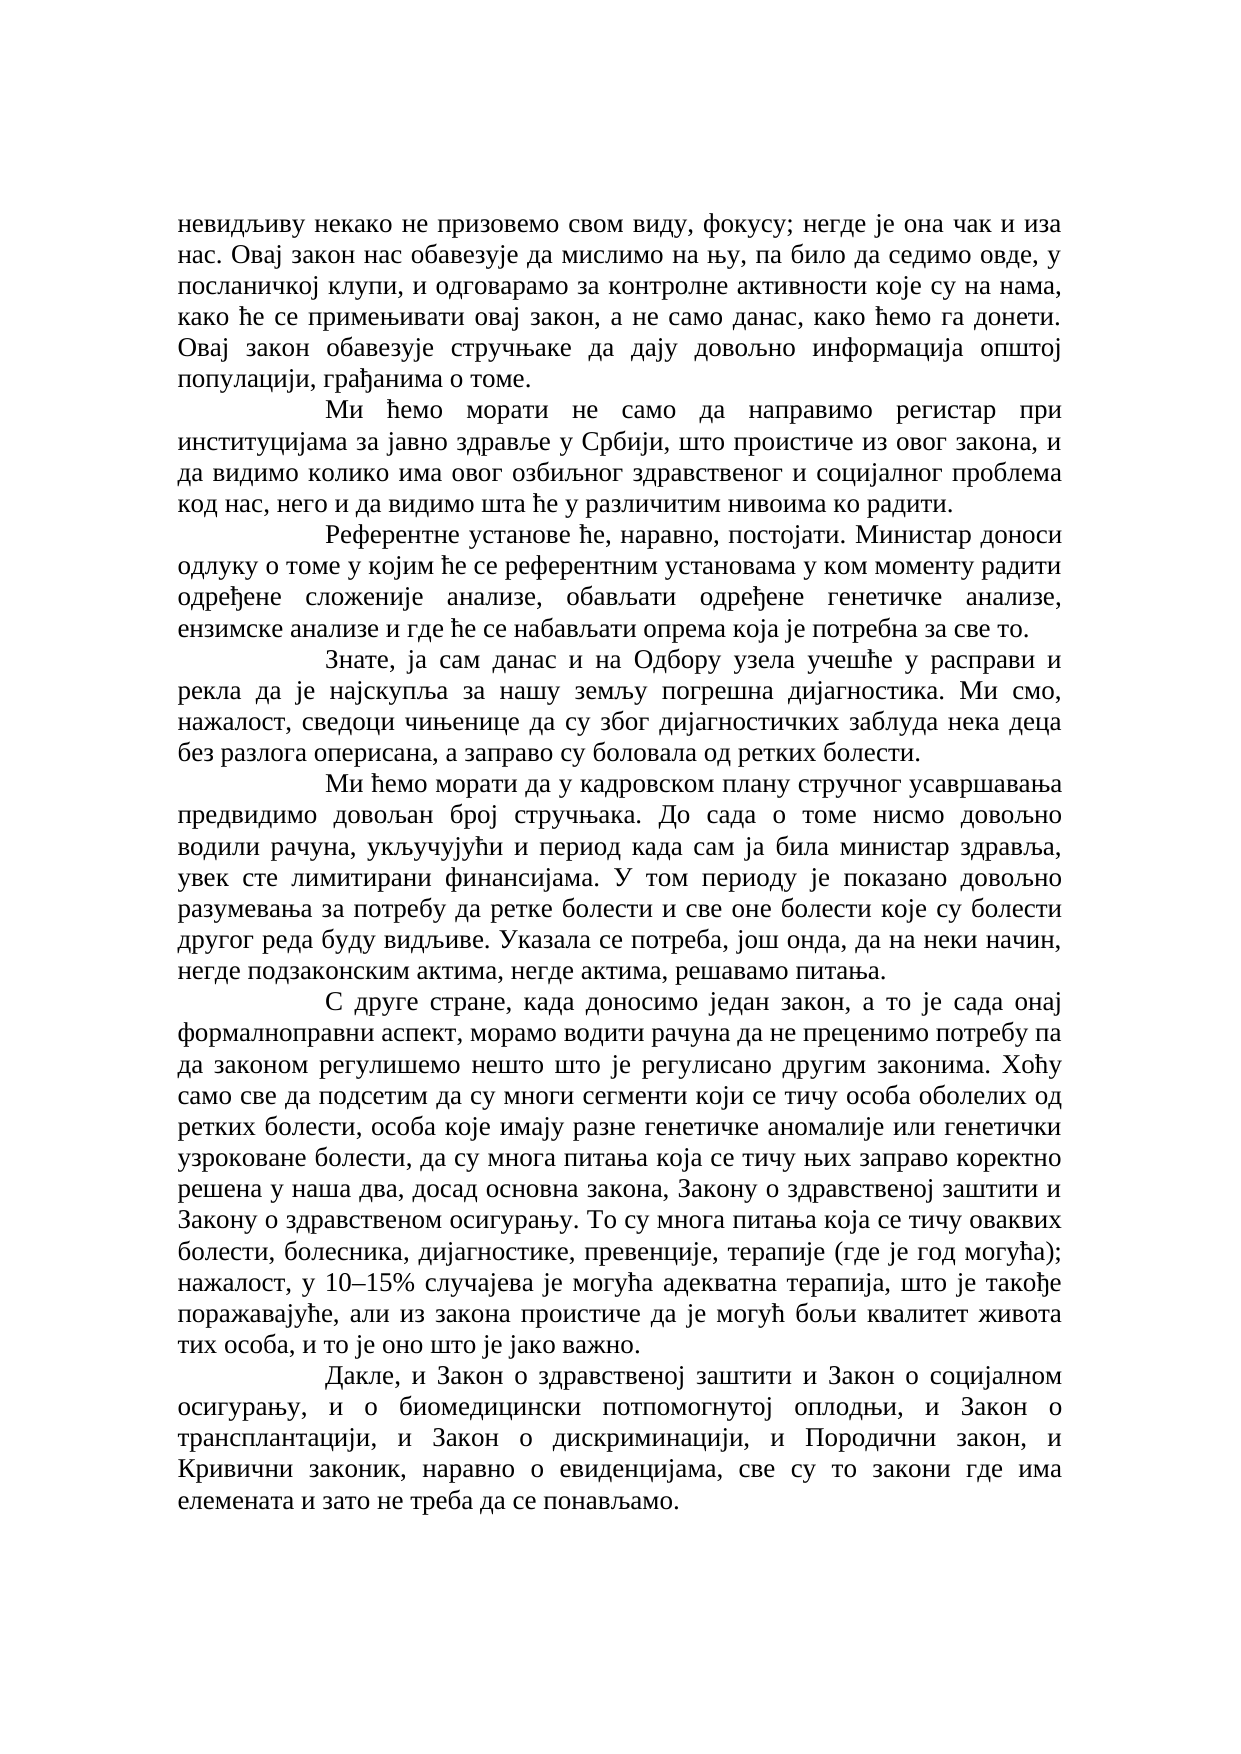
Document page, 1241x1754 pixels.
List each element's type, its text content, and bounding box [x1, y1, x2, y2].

text Ми ћемо морати да у кадровском плану стручног усавршавања предвидимо довољан број стручњака. До сада о томе нисмо довољно водили рачуна, укључујући и период када сам ја била министар здравља, увек сте лимитирани финансијама. У том периоду је показано довољно разумевања за потребу да ретке болести и све оне болести које су болести другог реда буду видљиве. Указала се потреба, још онда, да на неки начин, негде подзаконским актима, негде актима, решавамо питања. [177, 767, 1063, 985]
text Знате, ја сам данас и на Одбору узела учешће у расправи и рекла да је најскупља за нашу земљу погрешна дијагностика. Ми смо, нажалост, сведоци чињенице да су због дијагностичких заблуда нека деца без разлога оперисана, а заправо су боловала од ретких болести. [177, 643, 1063, 767]
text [177, 207, 1063, 394]
text Референтне установе ће, наравно, постојати. Министар доноси одлуку о томе у којим ће се референтним установама у ком моменту радити одређене сложеније анализе, обављати одређене генетичке анализе, ензимске анализе и где ће се набављати опрема која је потребна за све то. [177, 518, 1063, 643]
text Дакле, и Закон о здравственој заштити и Закон о социјалном осигурању, и о биомедицински потпомогнутој оплодњи, и Закон о трансплантацији, и Закон о дискриминацији, и Породични закон, и Кривични законик, наравно о евиденцијама, све су то закони где има елемената и зато не треба да се понављамо. [177, 1359, 1063, 1515]
text Ми ћемо морати не само да направимо регистар при институцијама за јавно здравље у Србији, што проистиче из овог закона, и да видимо колико има овог озбиљног здравственог и социјалног проблема код нас, него и да видимо шта ће у различитим нивоима ко радити. [177, 394, 1063, 518]
text С друге стране, када доносимо један закон, а то је сада онај формалноправни аспект, морамо водити рачуна да не преценимо потребу па да законом регулишемо нешто што је регулисано другим законима. Хоћу само све да подсетим да су многи сегменти који се тичу особа оболелих од ретких болести, особа које имају разне генетичке аномалије или генетички узроковане болести, да су многа питања која се тичу њих заправо коректно решена у наша два, досад основна закона, Закону о здравственој заштити и Закону о здравственом осигурању. То су многа питања која се тичу оваквих болести, болесника, дијагностике, превенције, терапије (где је год могућа); нажалост, у 10–15% случајева је могућа адекватна терапија, што је такође поражавајуће, али из закона проистиче да је могућ бољи квалитет живота тих особа, и то је оно што је јако важно. [177, 985, 1063, 1359]
